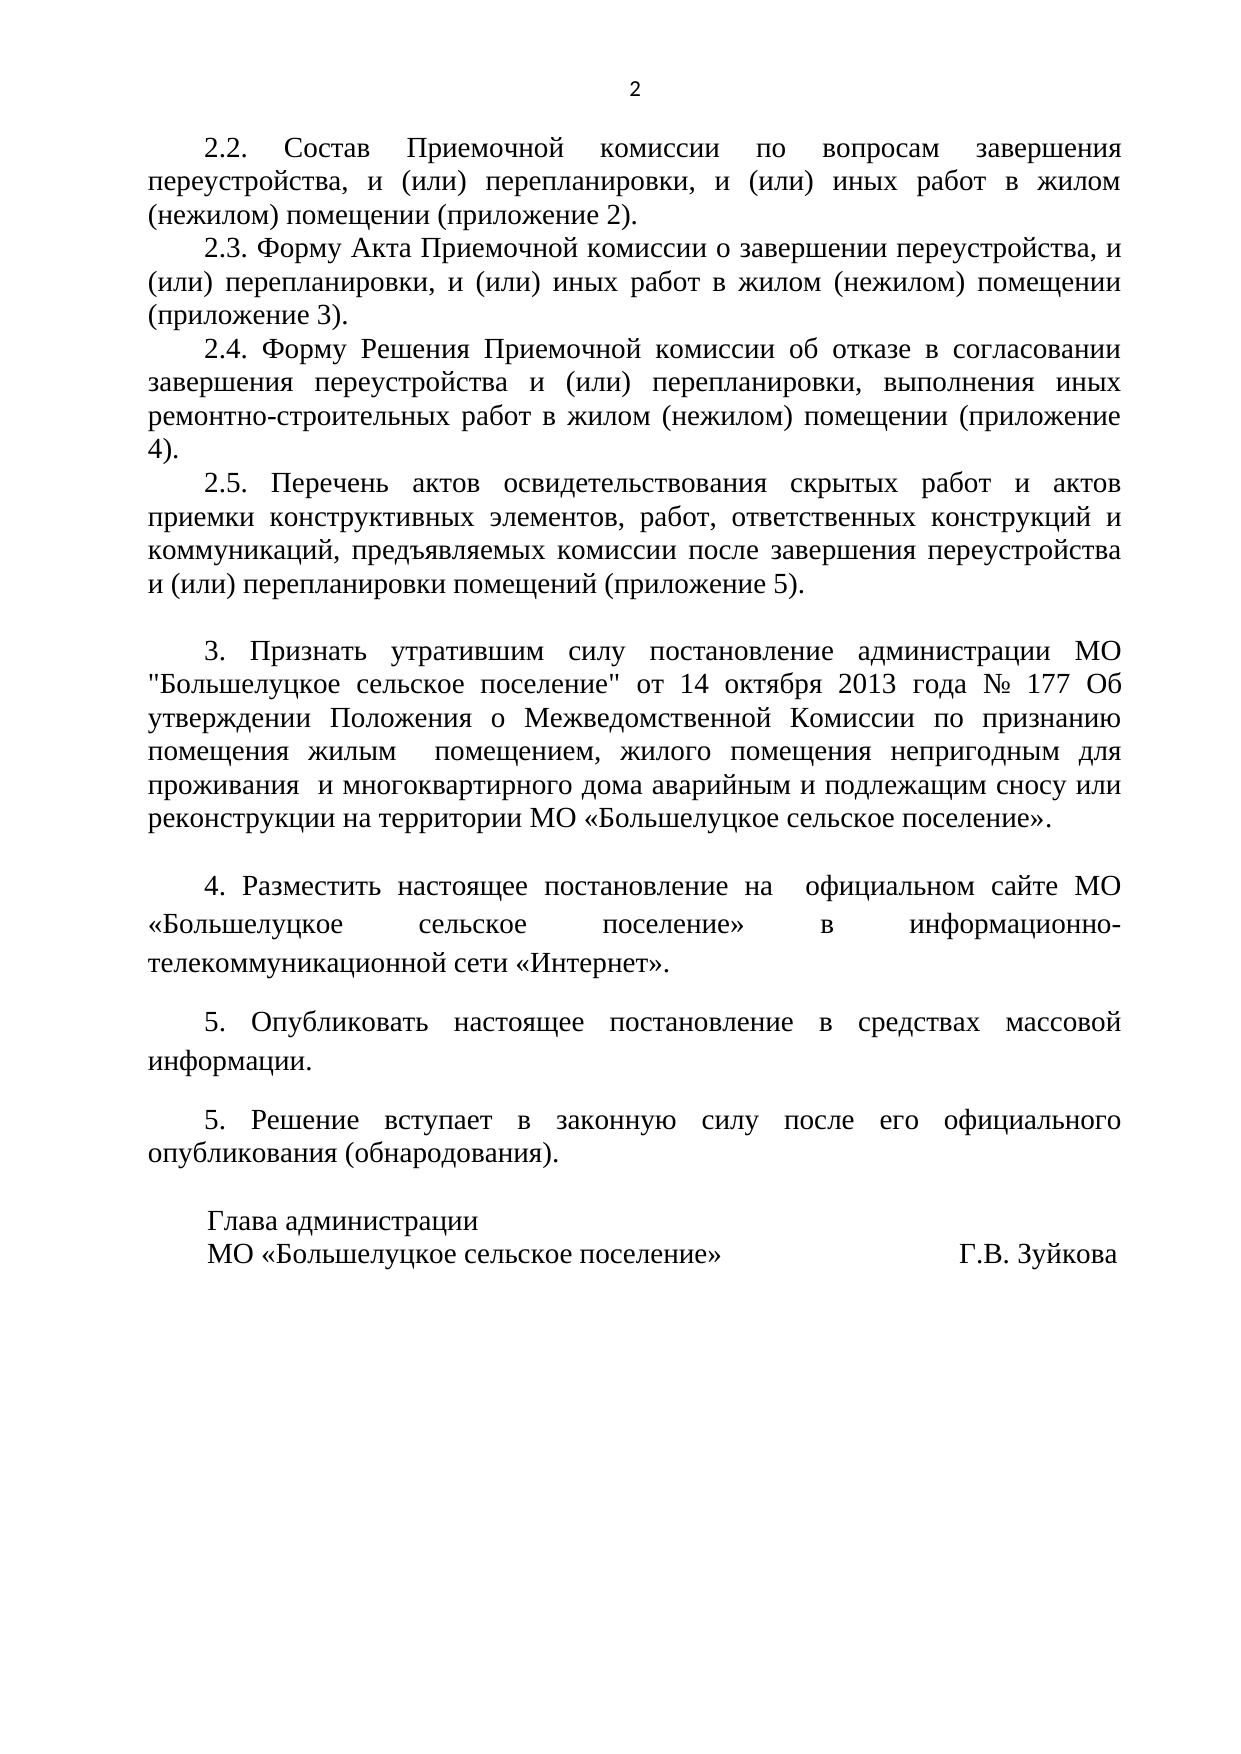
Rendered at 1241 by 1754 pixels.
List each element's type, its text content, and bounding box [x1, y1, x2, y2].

text 4. Разместить настоящее постановление на официальном сайте МО «Большелуцкое сельское поселение» в информационно-телекоммуникационной сети «Интернет». [148, 868, 1122, 978]
text 5. Решение вступает в законную силу после его официального опубликования (обнародования). [148, 1102, 1122, 1169]
text МО «Большелуцкое сельское поселение» Г.В. Зуйкова [148, 1236, 1122, 1270]
text 3. Признать утратившим силу постановление администрации МО "Большелуцкое сельское поселение" от 14 октября 2013 года № 177 Об утверждении Положения о Межведомственной Комиссии по признанию помещения жилым помещением, жилого помещения непригодным для проживания и многоквартирного дома аварийным и подлежащим сносу или реконструкции на территории МО «Большелуцкое сельское поселение». [148, 633, 1122, 834]
text 2.2. Состав Приемочной комиссии по вопросам завершения переустройства, и (или) перепланировки, и (или) иных работ в жилом (нежилом) помещении (приложение 2). [148, 130, 1122, 230]
text 5. Опубликовать настоящее постановление в средствах массовой информации. [148, 1004, 1122, 1076]
text Глава администрации [148, 1203, 1122, 1236]
text 2.4. Форму Решения Приемочной комиссии об отказе в согласовании завершения переустройства и (или) перепланировки, выполнения иных ремонтно-строительных работ в жилом (нежилом) помещении (приложение 4). [148, 331, 1122, 465]
text 2.5. Перечень актов освидетельствования скрытых работ и актов приемки конструктивных элементов, работ, ответственных конструкций и коммуникаций, предъявляемых комиссии после завершения переустройства и (или) перепланировки помещений (приложение 5). [148, 465, 1122, 599]
text 2.3. Форму Акта Приемочной комиссии о завершении переустройства, и (или) перепланировки, и (или) иных работ в жилом (нежилом) помещении (приложение 3). [148, 230, 1122, 331]
